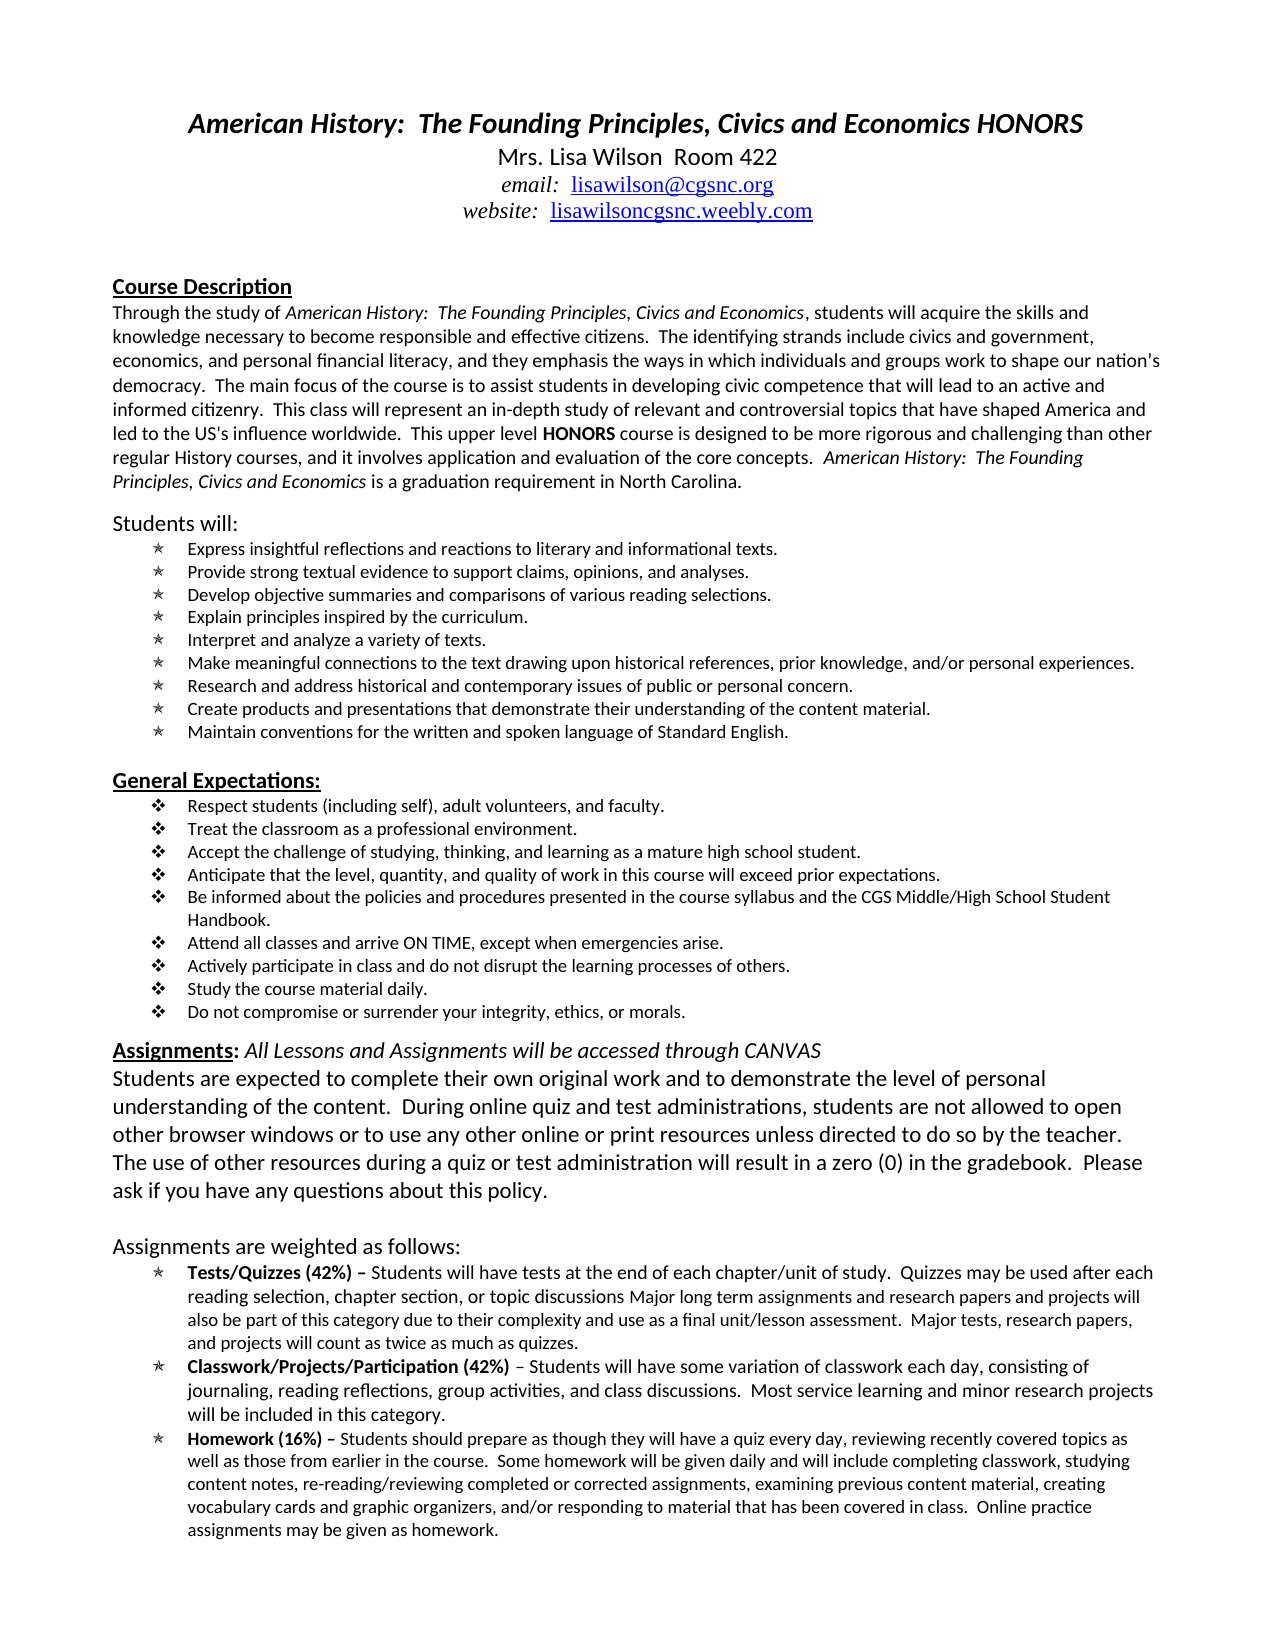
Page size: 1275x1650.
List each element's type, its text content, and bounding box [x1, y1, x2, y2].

list Be informed about the policies and procedures presented in the course syllabus and the CGS Middle/High School Student Handbook. [150, 886, 1162, 932]
text Course Description [112, 272, 1162, 300]
text American History: The Founding Principles, Civics and Economics HONORS [112, 105, 1162, 141]
text General Expectations: [112, 766, 1162, 794]
text Assignments: All Lessons and Assignments will be accessed through CANVAS [112, 1036, 1162, 1064]
list Interpret and analyze a variety of texts. [150, 628, 1162, 651]
list Study the course material daily. [150, 977, 1162, 1000]
list Maintain conventions for the written and spoken language of Standard English. [150, 720, 1162, 743]
text Assignments are weighted as follows: [112, 1232, 1162, 1260]
list Develop objective summaries and comparisons of various reading selections. [150, 583, 1162, 606]
text website: lisawilsoncgsnc.weebly.com [112, 197, 1162, 224]
list Do not compromise or surrender your integrity, ethics, or morals. [150, 1000, 1162, 1023]
list Create products and presentations that demonstrate their understanding of the content material. [150, 697, 1162, 720]
list Homework (16%) – Students should prepare as though they will have a quiz every day, reviewing recently covered topics as well as those from earlier in the course. Some homework will be given daily and will include completing classwork, studying content notes, re-reading/reviewing completed or corrected assignments, examining previous content material, creating vocabulary cards and graphic organizers, and/or responding to material that has been covered in class. Online practice assignments may be given as homework. [150, 1427, 1162, 1541]
list Classwork/Projects/Participation (42%) – Students will have some variation of classwork each day, consisting of journaling, reading reflections, group activities, and class discussions. Most service learning and minor research projects will be included in this category. [150, 1354, 1162, 1427]
list Treat the classroom as a professional environment. [150, 817, 1162, 840]
list Respect students (including self), adult volunteers, and faculty. [150, 794, 1162, 817]
list Research and address historical and contemporary issues of public or personal concern. [150, 674, 1162, 697]
list Explain principles inspired by the curriculum. [150, 606, 1162, 628]
list Accept the challenge of studying, thinking, and learning as a mature high school student. [150, 840, 1162, 863]
text Mrs. Lisa Wilson Room 422 [112, 141, 1162, 171]
list Actively participate in class and do not disrupt the learning processes of others. [150, 954, 1162, 977]
text Students are expected to complete their own original work and to demonstrate the level of personal understanding of the content. During online quiz and test administrations, students are not allowed to open other browser windows or to use any other online or print resources unless directed to do so by the teacher. The use of other resources during a quiz or test administration will result in a zero (0) in the gradebook. Please ask if you have any questions about this policy. [112, 1064, 1162, 1204]
list Anticipate that the level, quantity, and quality of work in this course will exceed prior expectations. [150, 863, 1162, 886]
list Attend all classes and arrive ON TIME, except when emergencies arise. [150, 932, 1162, 954]
text Students will: [112, 509, 1162, 537]
text email: lisawilson@cgsnc.org [112, 171, 1162, 197]
list Express insightful reflections and reactions to literary and informational texts. [150, 537, 1162, 560]
list Make meaningful connections to the text drawing upon historical references, prior knowledge, and/or personal experiences. [150, 651, 1162, 674]
text Through the study of American History: The Founding Principles, Civics and Economics, students will acquire the skills and knowledge necessary to become responsible and effective citizens. The identifying strands include civics and government, economics, and personal financial literacy, and they emphasis the ways in which individuals and groups work to shape our nation’s democracy. The main focus of the course is to assist students in developing civic competence that will lead to an active and informed citizenry. This class will represent an in-depth study of relevant and controversial topics that have shaped America and led to the US's influence worldwide. This upper level HONORS course is designed to be more rigorous and challenging than other regular History courses, and it involves application and evaluation of the core concepts. American History: The Founding Principles, Civics and Economics is a graduation requirement in North Carolina. [112, 300, 1162, 493]
list Provide strong textual evidence to support claims, opinions, and analyses. [150, 560, 1162, 583]
list Tests/Quizzes (42%) – Students will have tests at the end of each chapter/unit of study. Quizzes may be used after each reading selection, chapter section, or topic discussions Major long term assignments and research papers and projects will also be part of this category due to their complexity and use as a final unit/lesson assessment. Major tests, research papers, and projects will count as twice as much as quizzes. [150, 1260, 1162, 1354]
